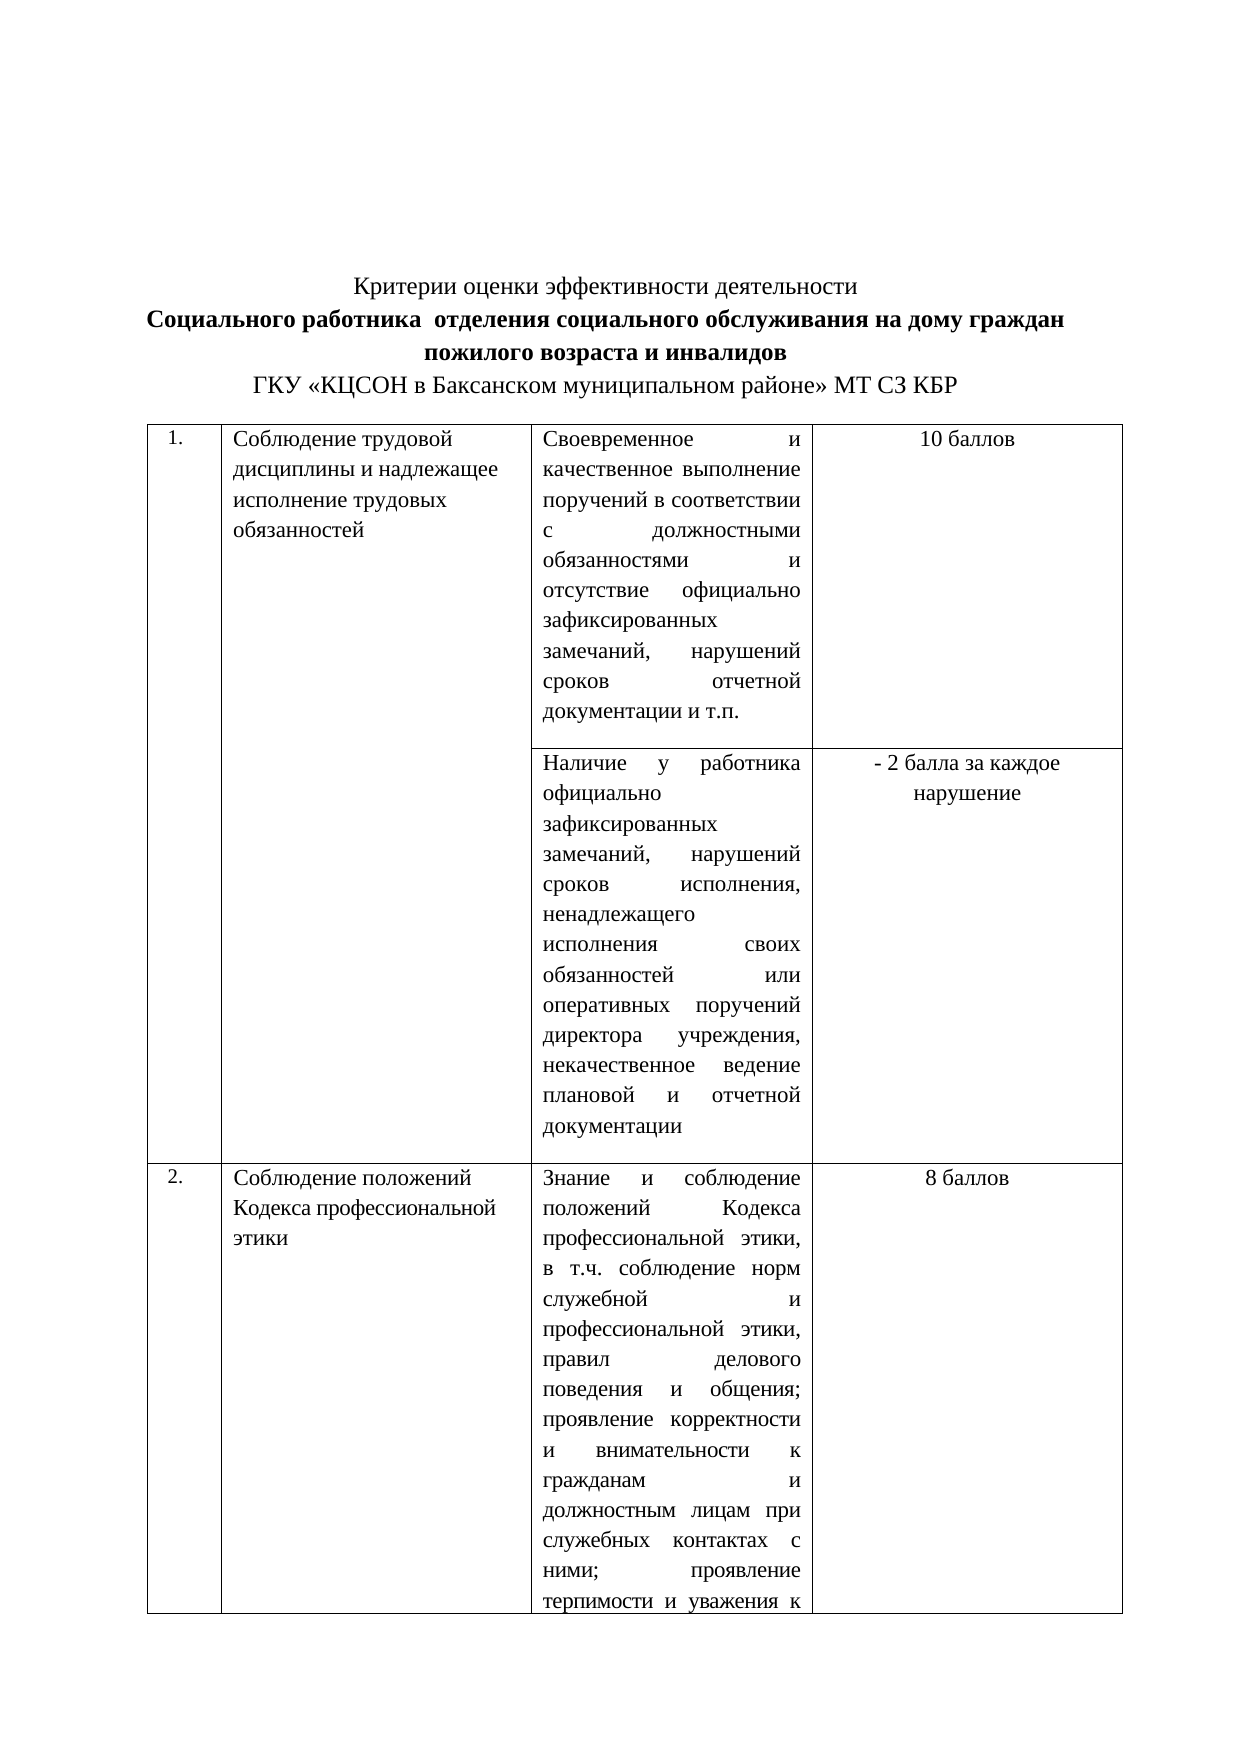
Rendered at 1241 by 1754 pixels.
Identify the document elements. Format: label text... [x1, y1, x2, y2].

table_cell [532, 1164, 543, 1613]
table_header Соблюдение трудовой дисциплины и надлежащее исполнение трудовых обязанностей [222, 425, 531, 1163]
table_cell - 2 балла за каждое нарушение [813, 749, 1122, 1163]
text Социального работника отделения социального обслуживания на дому граждан пожилого возраста и инвалидов [118, 304, 1093, 366]
text ГКУ «КЦСОН в Баксанском муниципальном районе» МТ СЗ КБР [118, 370, 1093, 399]
table_cell 8 баллов [813, 1164, 1122, 1613]
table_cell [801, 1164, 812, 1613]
text Критерии оценки эффективности деятельности [118, 271, 1093, 300]
table_header 1. [148, 425, 221, 1163]
table_cell Наличие у работника официально зафиксированных замечаний, нарушений сроков исполнения, ненадлежащего исполнения своих обязанностей или оперативных поручений директора учреждения, некачественное ведение плановой и отчетной документации [532, 749, 812, 1163]
table_cell 2. [148, 1164, 221, 1613]
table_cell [222, 1164, 531, 1613]
table_header Своевременное и качественное выполнение поручений в соответствии с должностными обязанностями и отсутствие официально зафиксированных замечаний, нарушений сроков отчетной документации и т.п. [532, 425, 812, 748]
table_header 10 баллов [813, 425, 1122, 748]
